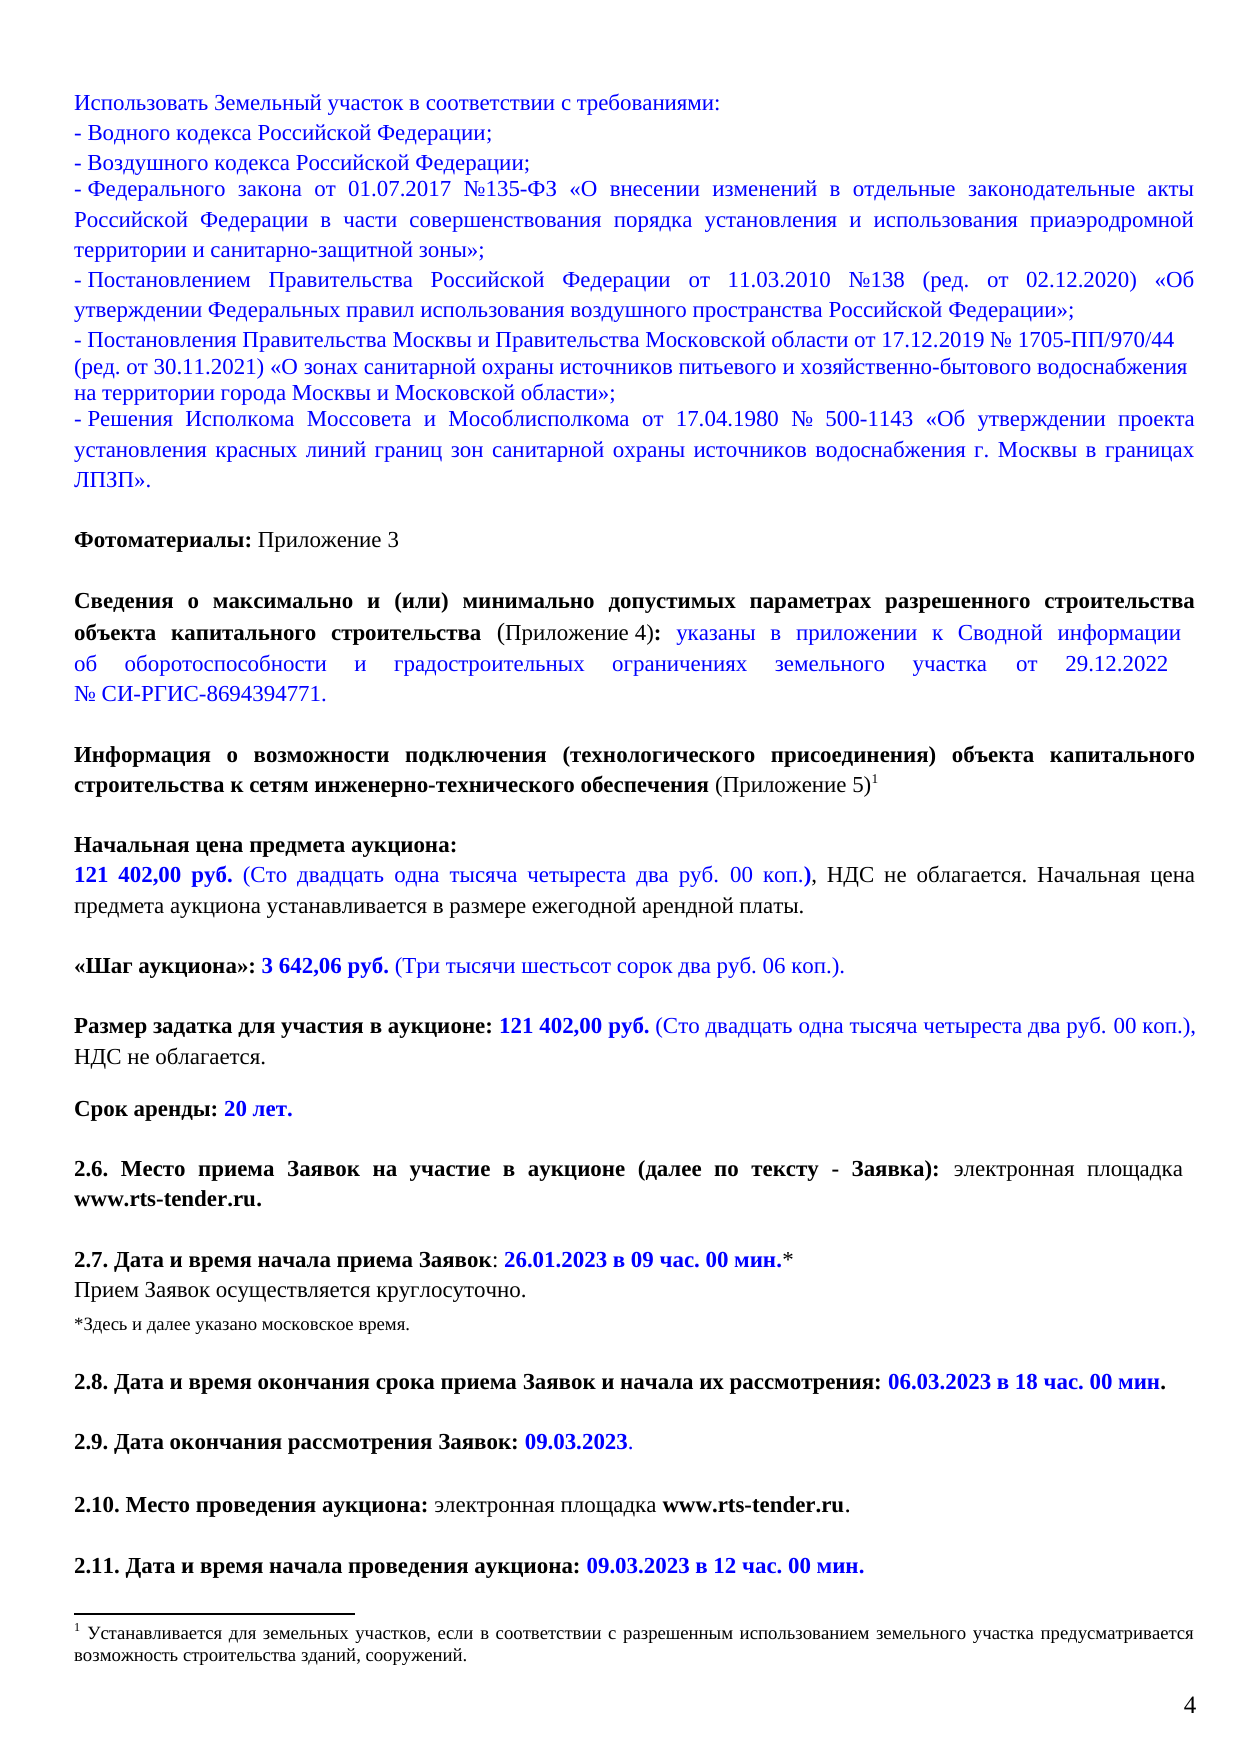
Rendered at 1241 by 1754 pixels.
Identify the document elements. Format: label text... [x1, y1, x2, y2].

text Начальная цена предмета аукциона: [74, 831, 1196, 858]
text Размер задатка для участия в аукционе: 121 402,00 руб. (Сто двадцать одна тысяча четыреста два руб. 00 коп.), НДС не облагается. [74, 1012, 1196, 1069]
text - Воздушного кодекса Российской Федерации; [74, 149, 1196, 175]
text Сведения о максимально и (или) минимально допустимых параметрах разрешенного строительства объекта капитального строительства (Приложение 4): указаны в приложении к Сводной информации об оборотоспособности и градостроительных ограничениях земельного участка от 29.12.2022 № СИ-РГИС-8694394771. [74, 613, 1196, 707]
text «Шаг аукциона»: 3 642,06 руб. (Три тысячи шестьсот сорок два руб. 06 коп.). [74, 952, 1196, 978]
text 2.8. Дата и время окончания срока приема Заявок и начала их рассмотрения: 06.03.2023 в 18 час. 00 мин. [74, 1368, 1196, 1394]
text - Решения Исполкома Моссовета и Мособлисполкома от 17.04.1980 № 500-1143 «Об утверждении проекта установления красных линий границ зон санитарной охраны источников водоснабжения г. Москвы в границах ЛПЗП». [74, 406, 1196, 492]
text - Постановления Правительства Москвы и Правительства Московской области от 17.12.2019 № 1705-ПП/970/44 (ред. от 30.11.2021) «О зонах санитарной охраны источников питьевого и хозяйственно-бытового водоснабжения на территории города Москвы и Московской области»; [74, 326, 1196, 406]
text - Водного кодекса Российской Федерации; [74, 119, 1196, 145]
text 2.11. Дата и время начала проведения аукциона: 09.03.2023 в 12 час. 00 мин. [74, 1552, 1196, 1578]
text Срок аренды: 20 лет. [74, 1095, 1196, 1121]
text Фотоматериалы: Приложение 3 [74, 526, 1196, 553]
text 121 402,00 руб. (Сто двадцать одна тысяча четыреста два руб. 00 коп.), НДС не облагается. Начальная цена предмета аукциона устанавливается в размере ежегодной арендной платы. [74, 861, 1196, 918]
text *Здесь и далее указано московское время. [74, 1313, 1196, 1334]
text 2.9. Дата окончания рассмотрения Заявок: 09.03.2023. [74, 1428, 1196, 1455]
text Прием Заявок осуществляется круглосуточно. [74, 1276, 1196, 1302]
text Использовать Земельный участок в соответствии с требованиями: [74, 89, 1196, 115]
text - Постановлением Правительства Российской Федерации от 11.03.2010 №138 (ред. от 02.12.2020) «Об утверждении Федеральных правил использования воздушного пространства Российской Федерации»; [74, 266, 1196, 323]
text 2.7. Дата и время начала приема Заявок: 26.01.2023 в 09 час. 00 мин.* [74, 1246, 1196, 1272]
text 2.10. Место проведения аукциона: электронная площадка www.rts-tender.ru. [74, 1489, 1196, 1517]
text 2.6. Место приема Заявок на участие в аукционе (далее по тексту - Заявка): электронная площадка www.rts-tender.ru. [74, 1155, 1196, 1212]
text - Федерального закона от 01.07.2017 №135-ФЗ «О внесении изменений в отдельные законодательные акты Российской Федерации в части совершенствования порядка установления и использования приаэродромной территории и санитарно-защитной зоны»; [74, 175, 1196, 262]
text Информация о возможности подключения (технологического присоединения) объекта капитального строительства к сетям инженерно-технического обеспечения (Приложение 5) [74, 741, 1196, 797]
